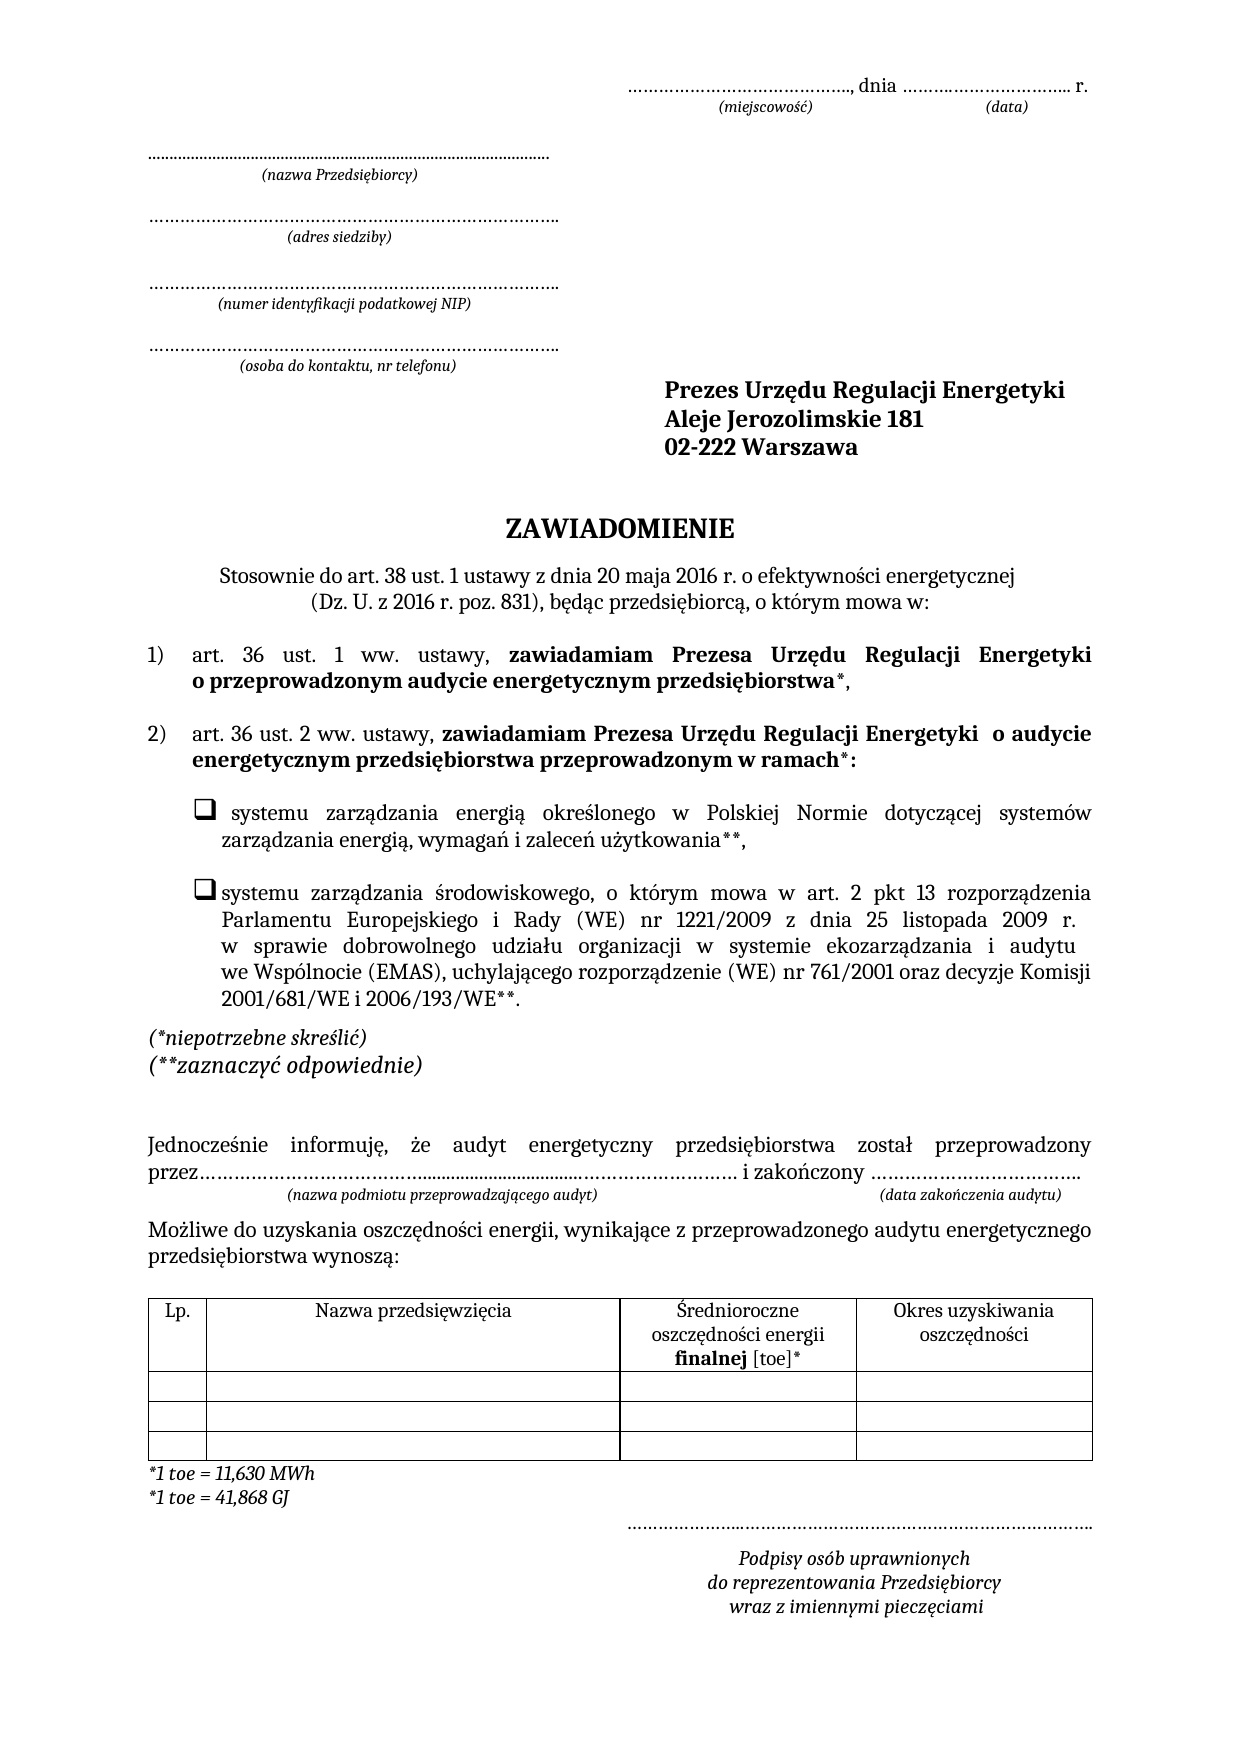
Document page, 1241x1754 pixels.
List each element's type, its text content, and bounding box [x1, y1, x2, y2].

title Prezes Urzędu Regulacji Energetyki [664, 376, 1093, 404]
title 02-222 Warszawa [664, 433, 1093, 462]
text .............................................................................................. [148, 141, 1093, 165]
title Możliwe do uzyskania oszczędności energii, wynikające z przeprowadzonego audytu energetycznego przedsiębiorstwa wynoszą: [148, 1217, 1093, 1269]
text *1 toe = 11,630 MWh [148, 1461, 1093, 1485]
table_cell [621, 1372, 856, 1401]
title (nazwa podmiotu przeprowadzającego audyt) (data zakończenia audytu) [148, 1185, 1093, 1204]
table_cell [207, 1402, 619, 1431]
text Jednocześnie informuję, że audyt energetyczny przedsiębiorstwa został przeprowadzony przez…………………………………..................................……………………… i zakończony ………………………………. [148, 1132, 1093, 1185]
table_header Nazwa przedsięwzięcia [207, 1299, 619, 1371]
text *1 toe = 41,868 GJ [148, 1485, 1093, 1509]
title ……………………………………………………………………. [148, 270, 1093, 294]
title (osoba do kontaktu, nr telefonu) [148, 357, 1093, 376]
table_cell [149, 1432, 206, 1460]
table_header Średnioroczne oszczędności energii finalnej [toe]* [621, 1299, 856, 1371]
text …………………..…………………………………………………………. [148, 1509, 1093, 1534]
table_header Okres uzyskiwania oszczędności [857, 1299, 1092, 1371]
title (numer identyfikacji podatkowej NIP) [148, 294, 1093, 313]
text (*niepotrzebne skreślić) [148, 1024, 1093, 1051]
table_cell [149, 1372, 206, 1401]
table_cell [149, 1402, 206, 1431]
text do reprezentowania Przedsiębiorcy wraz z imiennymi pieczęciami [295, 1571, 1093, 1619]
table_cell [857, 1402, 1092, 1431]
table_cell [621, 1402, 856, 1431]
text Stosownie do art. 38 ust. 1 ustawy z dnia 20 maja 2016 r. o efektywności energetycznej (Dz. U. z 2016 r. poz. 831), będąc przedsiębiorcą, o którym mowa w: [148, 563, 1093, 615]
title ……………………………………………………………………. [148, 333, 1093, 357]
table_cell [207, 1372, 619, 1401]
text (nazwa Przedsiębiorcy) [148, 165, 1093, 184]
text Podpisy osób uprawnionych [295, 1547, 1093, 1571]
table_cell [621, 1432, 856, 1460]
text (miejscowość) (data) [148, 98, 1093, 117]
table_cell [857, 1372, 1092, 1401]
text ……………………………………., dnia ……….………………….. r. [103, 74, 1093, 98]
list art. 36 ust. 2 ww. ustawy, zawiadamiam Prezesa Urzędu Regulacji Energetyki o audycie energetycznym przedsiębiorstwa przeprowadzonym w ramach*: [148, 721, 1093, 773]
list art. 36 ust. 1 ww. ustawy, zawiadamiam Prezesa Urzędu Regulacji Energetyki o przeprowadzonym audycie energetycznym przedsiębiorstwa*, [148, 642, 1093, 694]
title (adres siedziby) [148, 227, 1093, 246]
title Aleje Jerozolimskie 181 [664, 404, 1093, 433]
table_header Lp. [149, 1299, 206, 1371]
text (**zaznaczyć odpowiednie) [148, 1051, 1093, 1079]
subtitle ZAWIADOMIENIE [148, 512, 1093, 546]
table_cell [857, 1432, 1092, 1460]
list systemu zarządzania środowiskowego, o którym mowa w art. 2 pkt 13 rozporządzenia Parlamentu Europejskiego i Rady (WE) nr 1221/2009 z dnia 25 listopada 2009 r. w sprawie dobrowolnego udziału organizacji w systemie ekozarządzania i audytu we Wspólnocie (EMAS), uchylającego rozporządzenie (WE) nr 761/2001 oraz decyzje Komisji 2001/681/WE i 2006/193/WE**. [192, 879, 1093, 1012]
table_cell [207, 1432, 619, 1460]
title ……………………………………………………………………. [148, 203, 1093, 227]
list systemu zarządzania energią określonego w Polskiej Normie dotyczącej systemów zarządzania energią, wymagań i zaleceń użytkowania**, [192, 800, 1093, 853]
